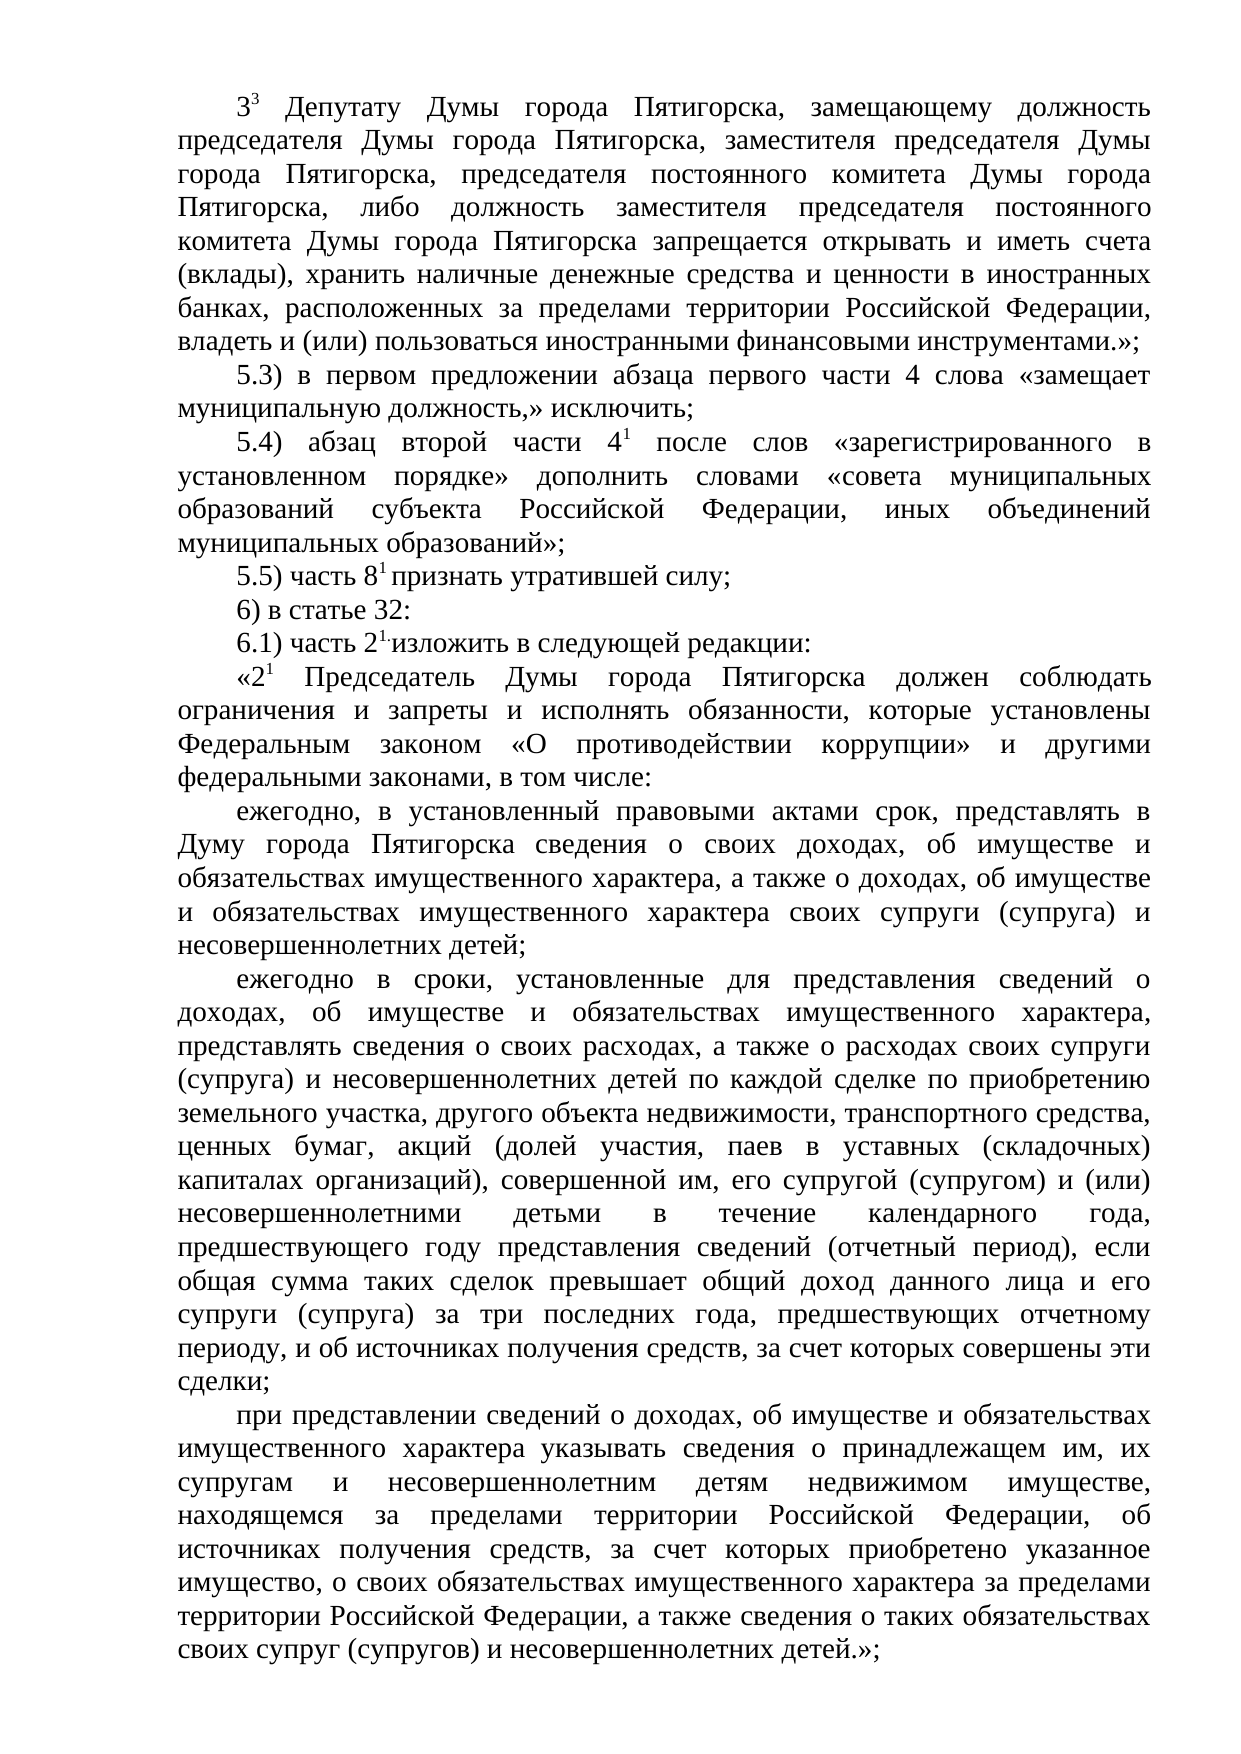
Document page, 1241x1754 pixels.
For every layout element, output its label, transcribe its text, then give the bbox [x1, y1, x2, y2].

text ежегодно, в установленный правовыми актами срок, представлять в Думу города Пятигорска сведения о своих доходах, об имуществе и обязательствах имущественного характера, а также о доходах, об имуществе и обязательствах имущественного характера своих супруги (супруга) и несовершеннолетних детей; [177, 793, 1152, 961]
text 6.1) часть 21.изложить в следующей редакции: [177, 625, 1152, 659]
text 5.3) в первом предложении абзаца первого части 4 слова «замещает муниципальную должность,» исключить; [177, 357, 1152, 424]
text 33 Депутату Думы города Пятигорска, замещающему должность председателя Думы города Пятигорска, заместителя председателя Думы города Пятигорска, председателя постоянного комитета Думы города Пятигорска, либо должность заместителя председателя постоянного комитета Думы города Пятигорска запрещается открывать и иметь счета (вклады), хранить наличные денежные средства и ценности в иностранных банках, расположенных за пределами территории Российской Федерации, владеть и (или) пользоваться иностранными финансовыми инструментами.»; [177, 89, 1152, 357]
text 5.5) часть 81 признать утратившей силу; [177, 558, 1152, 592]
text ежегодно в сроки, установленные для представления сведений о доходах, об имуществе и обязательствах имущественного характера, представлять сведения о своих расходах, а также о расходах своих супруги (супруга) и несовершеннолетних детей по каждой сделке по приобретению земельного участка, другого объекта недвижимости, транспортного средства, ценных бумаг, акций (долей участия, паев в уставных (складочных) капиталах организаций), совершенной им, его супругой (супругом) и (или) несовершеннолетними детьми в течение календарного года, предшествующего году представления сведений (отчетный период), если общая сумма таких сделок превышает общий доход данного лица и его супруги (супруга) за три последних года, предшествующих отчетному периоду, и об источниках получения средств, за счет которых совершены эти сделки; [177, 961, 1152, 1397]
text 6) в статье 32: [177, 592, 1152, 625]
text при представлении сведений о доходах, об имуществе и обязательствах имущественного характера указывать сведения о принадлежащем им, их супругам и несовершеннолетним детям недвижимом имуществе, находящемся за пределами территории Российской Федерации, об источниках получения средств, за счет которых приобретено указанное имущество, о своих обязательствах имущественного характера за пределами территории Российской Федерации, а также сведения о таких обязательствах своих супруг (супругов) и несовершеннолетних детей.»; [177, 1397, 1152, 1665]
text 5.4) абзац второй части 41 после слов «зарегистрированного в установленном порядке» дополнить словами «совета муниципальных образований субъекта Российской Федерации, иных объединений муниципальных образований»; [177, 424, 1152, 558]
text «21 Председатель Думы города Пятигорска должен соблюдать ограничения и запреты и исполнять обязанности, которые установлены Федеральным законом «О противодействии коррупции» и другими федеральными законами, в том числе: [177, 659, 1152, 793]
